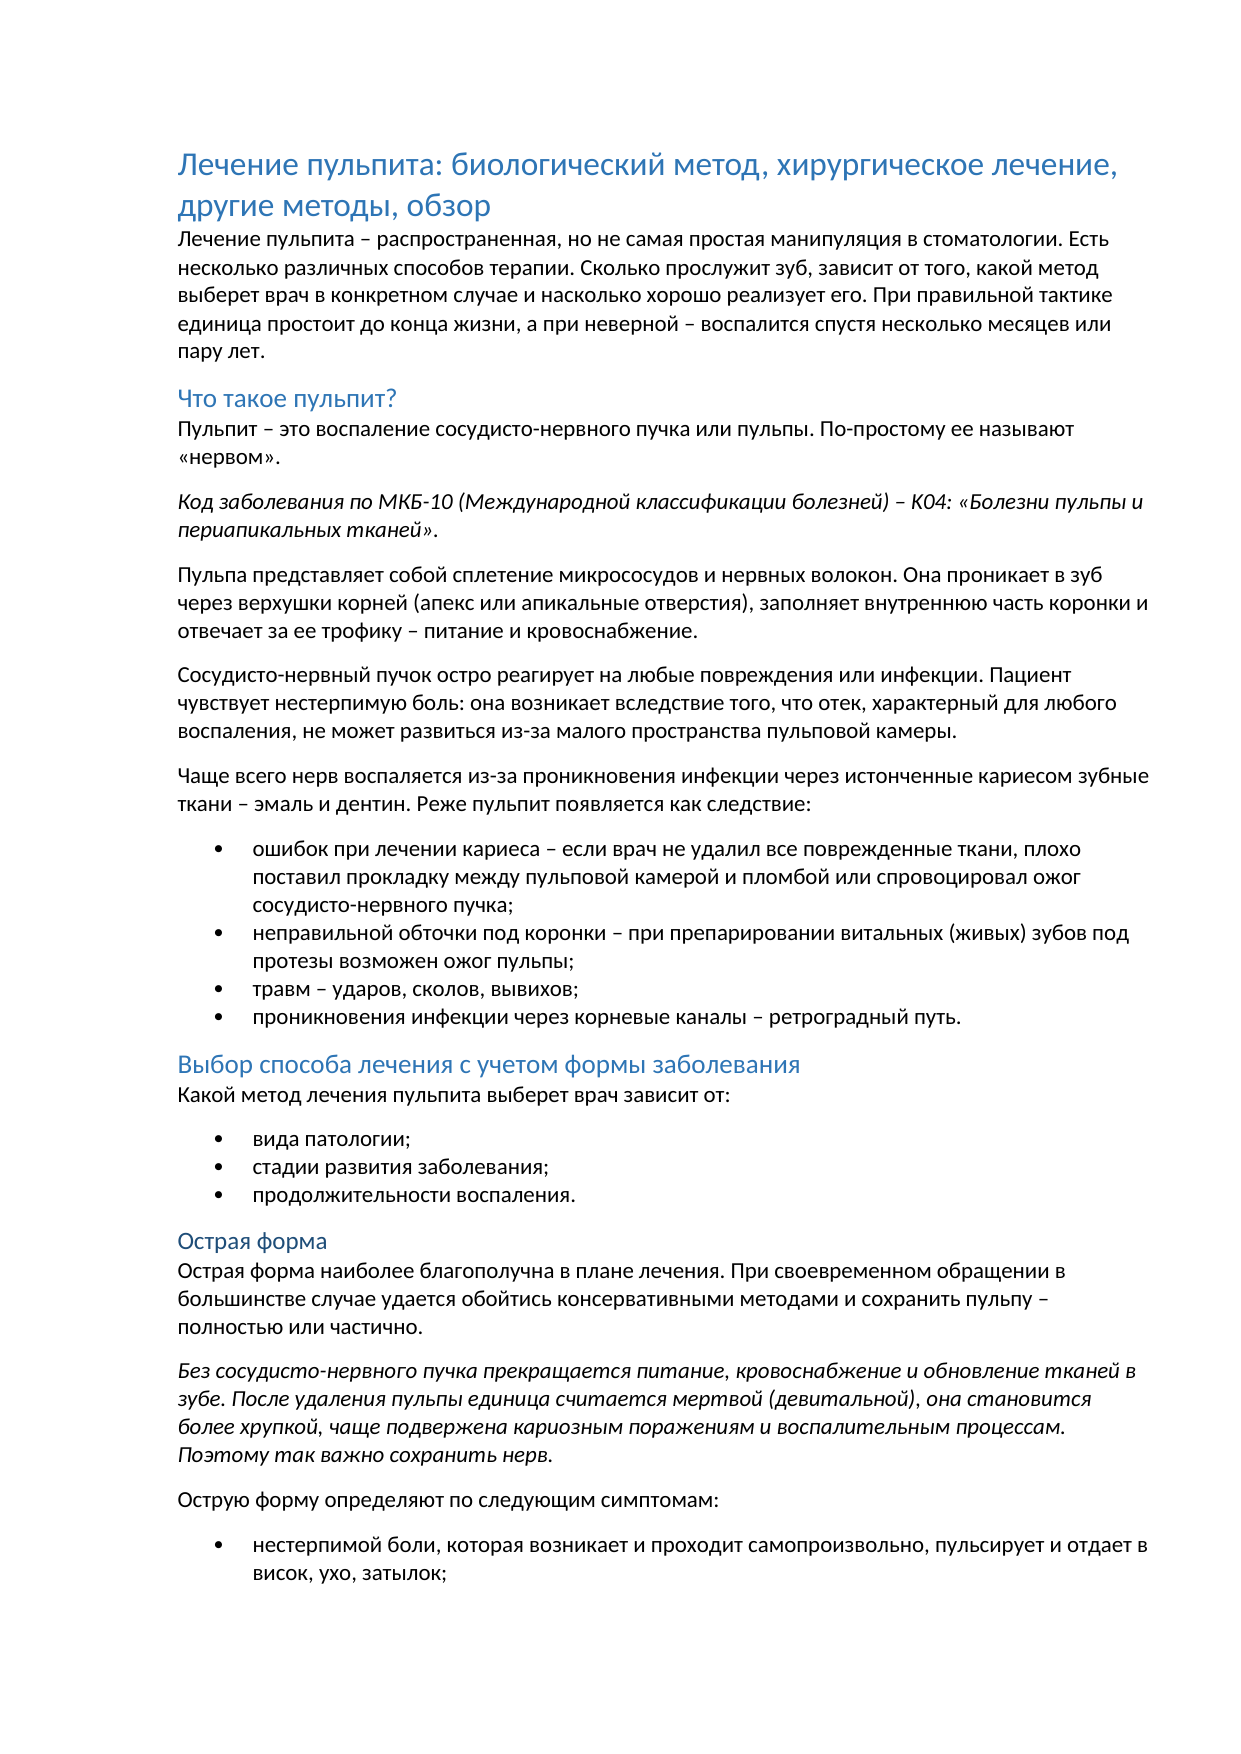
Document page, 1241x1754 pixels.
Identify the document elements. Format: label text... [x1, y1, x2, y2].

list стадии развития заболевания; [215, 1152, 1152, 1181]
text Пульпит – это воспаление сосудисто-нервного пучка или пульпы. По-простому ее называют «нервом». [177, 414, 1152, 470]
text Какой метод лечения пульпита выберет врач зависит от: [177, 1080, 1152, 1108]
text Код заболевания по МКБ-10 (Международной классификации болезней) – K04: «Болезни пульпы и периапикальных тканей». [177, 487, 1152, 543]
text Сосудисто-нервный пучок остро реагирует на любые повреждения или инфекции. Пациент чувствует нестерпимую боль: она возникает вследствие того, что отек, характерный для любого воспаления, не может развиться из-за малого пространства пульповой камеры. [177, 661, 1152, 744]
text Острая форма наиболее благополучна в плане лечения. При своевременном обращении в большинстве случае удается обойтись консервативными методами и сохранить пульпу – полностью или частично. [177, 1256, 1152, 1340]
text Что такое пульпит? [177, 381, 1152, 414]
list продолжительности воспаления. [215, 1181, 1152, 1208]
text Пульпа представляет собой сплетение микрососудов и нервных волокон. Она проникает в зуб через верхушки корней (апекс или апикальные отверстия), заполняет внутреннюю часть коронки и отвечает за ее трофику – питание и кровоснабжение. [177, 560, 1152, 644]
text Выбор способа лечения с учетом формы заболевания [177, 1047, 1152, 1080]
list вида патологии; [215, 1124, 1152, 1152]
text Без сосудисто-нервного пучка прекращается питание, кровоснабжение и обновление тканей в зубе. После удаления пульпы единица считается мертвой (девитальной), она становится более хрупкой, чаще подвержена кариозным поражениям и воспалительным процессам. Поэтому так важно сохранить нерв. [177, 1356, 1152, 1468]
text Острая форма [177, 1225, 1152, 1256]
list нестерпимой боли, которая возникает и проходит самопроизвольно, пульсирует и отдает в висок, ухо, затылок; [215, 1530, 1152, 1586]
list травм – ударов, сколов, вывихов; [215, 974, 1152, 1002]
list ошибок при лечении кариеса – если врач не удалил все поврежденные ткани, плохо поставил прокладку между пульповой камерой и пломбой или спровоцировал ожог сосудисто-нервного пучка; [215, 834, 1152, 918]
list неправильной обточки под коронки – при препарировании витальных (живых) зубов под протезы возможен ожог пульпы; [215, 918, 1152, 974]
text Чаще всего нерв воспаляется из-за проникновения инфекции через истонченные кариесом зубные ткани – эмаль и дентин. Реже пульпит появляется как следствие: [177, 761, 1152, 817]
text Лечение пульпита – распространенная, но не самая простая манипуляция в стоматологии. Есть несколько различных способов терапии. Сколько прослужит зуб, зависит от того, какой метод выберет врач в конкретном случае и насколько хорошо реализует его. При правильной тактике единица простоит до конца жизни, а при неверной – воспалится спустя несколько месяцев или пару лет. [177, 224, 1152, 365]
text Острую форму определяют по следующим симптомам: [177, 1485, 1152, 1513]
list проникновения инфекции через корневые каналы – ретроградный путь. [215, 1002, 1152, 1030]
text Лечение пульпита: биологический метод, хирургическое лечение, другие методы, обзор [177, 143, 1152, 224]
